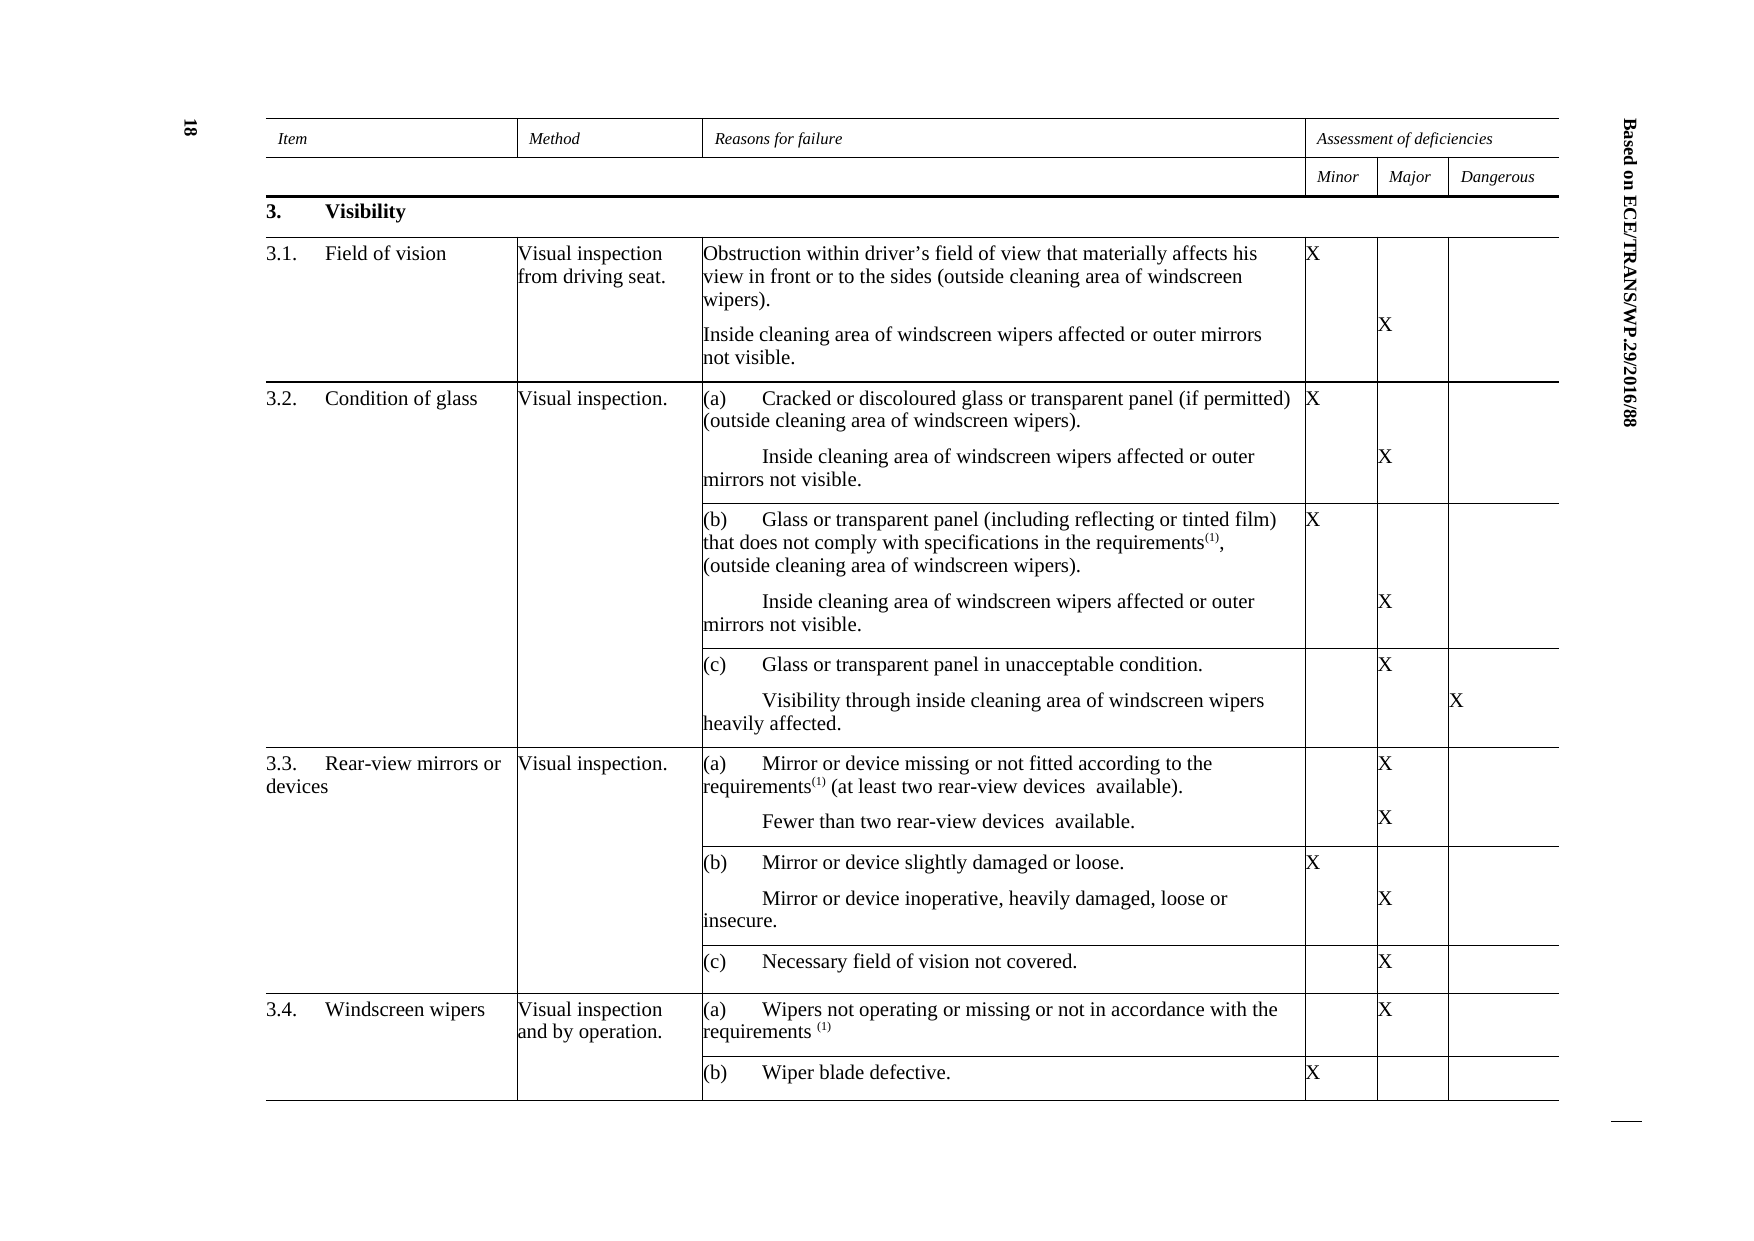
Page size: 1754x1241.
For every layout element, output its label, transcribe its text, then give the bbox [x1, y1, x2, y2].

table_cell Major [1378, 158, 1448, 195]
table_cell Visual inspection and by operation. [518, 994, 702, 1100]
table_cell [1306, 994, 1377, 1056]
table_cell (b) Mirror or device slightly damaged or loose. Mirror or device inoperative, heavily damaged, loose or insecure. [703, 847, 1305, 945]
table_cell [1306, 946, 1377, 992]
table_cell (a) Cracked or discoloured glass or transparent panel (if permitted) (outside cleaning area of windscreen wipers). Inside cleaning area of windscreen wipers affected or outer mirrors not visible. [703, 383, 1305, 503]
table_cell Minor [1306, 158, 1377, 195]
table_cell [1449, 504, 1559, 648]
table_cell Dangerous [1449, 158, 1559, 195]
table_cell (a) Wipers not operating or missing or not in accordance with the requirements (1) [703, 994, 1305, 1056]
table_cell X [1378, 994, 1448, 1056]
table_cell Visual inspection from driving seat. [518, 238, 702, 381]
table_cell 3.3. Rear-view mirrors or devices [266, 748, 517, 992]
table_cell 3.1. Field of vision [266, 238, 517, 381]
table_cell [1306, 649, 1377, 747]
table_cell [1449, 994, 1559, 1056]
table_cell 3. Visibility [266, 198, 1559, 237]
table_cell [703, 1057, 1305, 1100]
table_cell Obstruction within driver’s field of view that materially affects his view in front or to the sides (outside cleaning area of windscreen wipers). Inside cleaning area of windscreen wipers affected or outer mirrors not visible. [703, 238, 1305, 381]
table_cell 3.4. Windscreen wipers [266, 994, 517, 1100]
table_cell [1449, 1057, 1559, 1100]
table_cell X [1378, 504, 1448, 648]
table_cell X [1306, 383, 1377, 503]
table_header Method [518, 119, 702, 157]
table_cell X [1449, 649, 1559, 747]
table_cell [1449, 847, 1559, 945]
table_cell [1449, 946, 1559, 992]
table_cell Visual inspection. [518, 383, 702, 747]
table_cell [1449, 748, 1559, 846]
table_cell (c) Necessary field of vision not covered. [703, 946, 1305, 992]
table_cell (a) Mirror or device missing or not fitted according to the requirements(1) (at least two rear-view devices available). Fewer than two rear-view devices available. [703, 748, 1305, 846]
table_cell Visual inspection. [518, 748, 702, 992]
table_cell [1449, 383, 1559, 503]
table_header Reasons for failure [703, 119, 1305, 157]
table_header Item [266, 119, 517, 157]
table_cell X [1306, 504, 1377, 648]
table_cell 3.2. Condition of glass [266, 383, 517, 747]
table_cell X [1306, 1057, 1377, 1100]
table_cell X [1378, 946, 1448, 992]
table_cell X [1378, 847, 1448, 945]
table_cell (c) Glass or transparent panel in unacceptable condition. Visibility through inside cleaning area of windscreen wipers heavily affected. [703, 649, 1305, 747]
table_cell [266, 158, 1305, 195]
table_cell X [1306, 238, 1377, 381]
table_header Assessment of deficiencies [1306, 119, 1559, 157]
table_cell [1306, 748, 1377, 846]
table_cell X [1378, 238, 1448, 381]
table_cell X [1306, 847, 1377, 945]
table_cell X [1378, 383, 1448, 503]
table_cell X [1378, 649, 1448, 747]
table_cell X [1378, 1057, 1448, 1100]
table_cell (b) Glass or transparent panel (including reflecting or tinted film) that does not comply with specifications in the requirements(1), (outside cleaning area of windscreen wipers). Inside cleaning area of windscreen wipers affected or outer mirrors not visible. [703, 504, 1305, 648]
table_cell X X [1378, 748, 1448, 846]
table_cell [1449, 238, 1559, 381]
